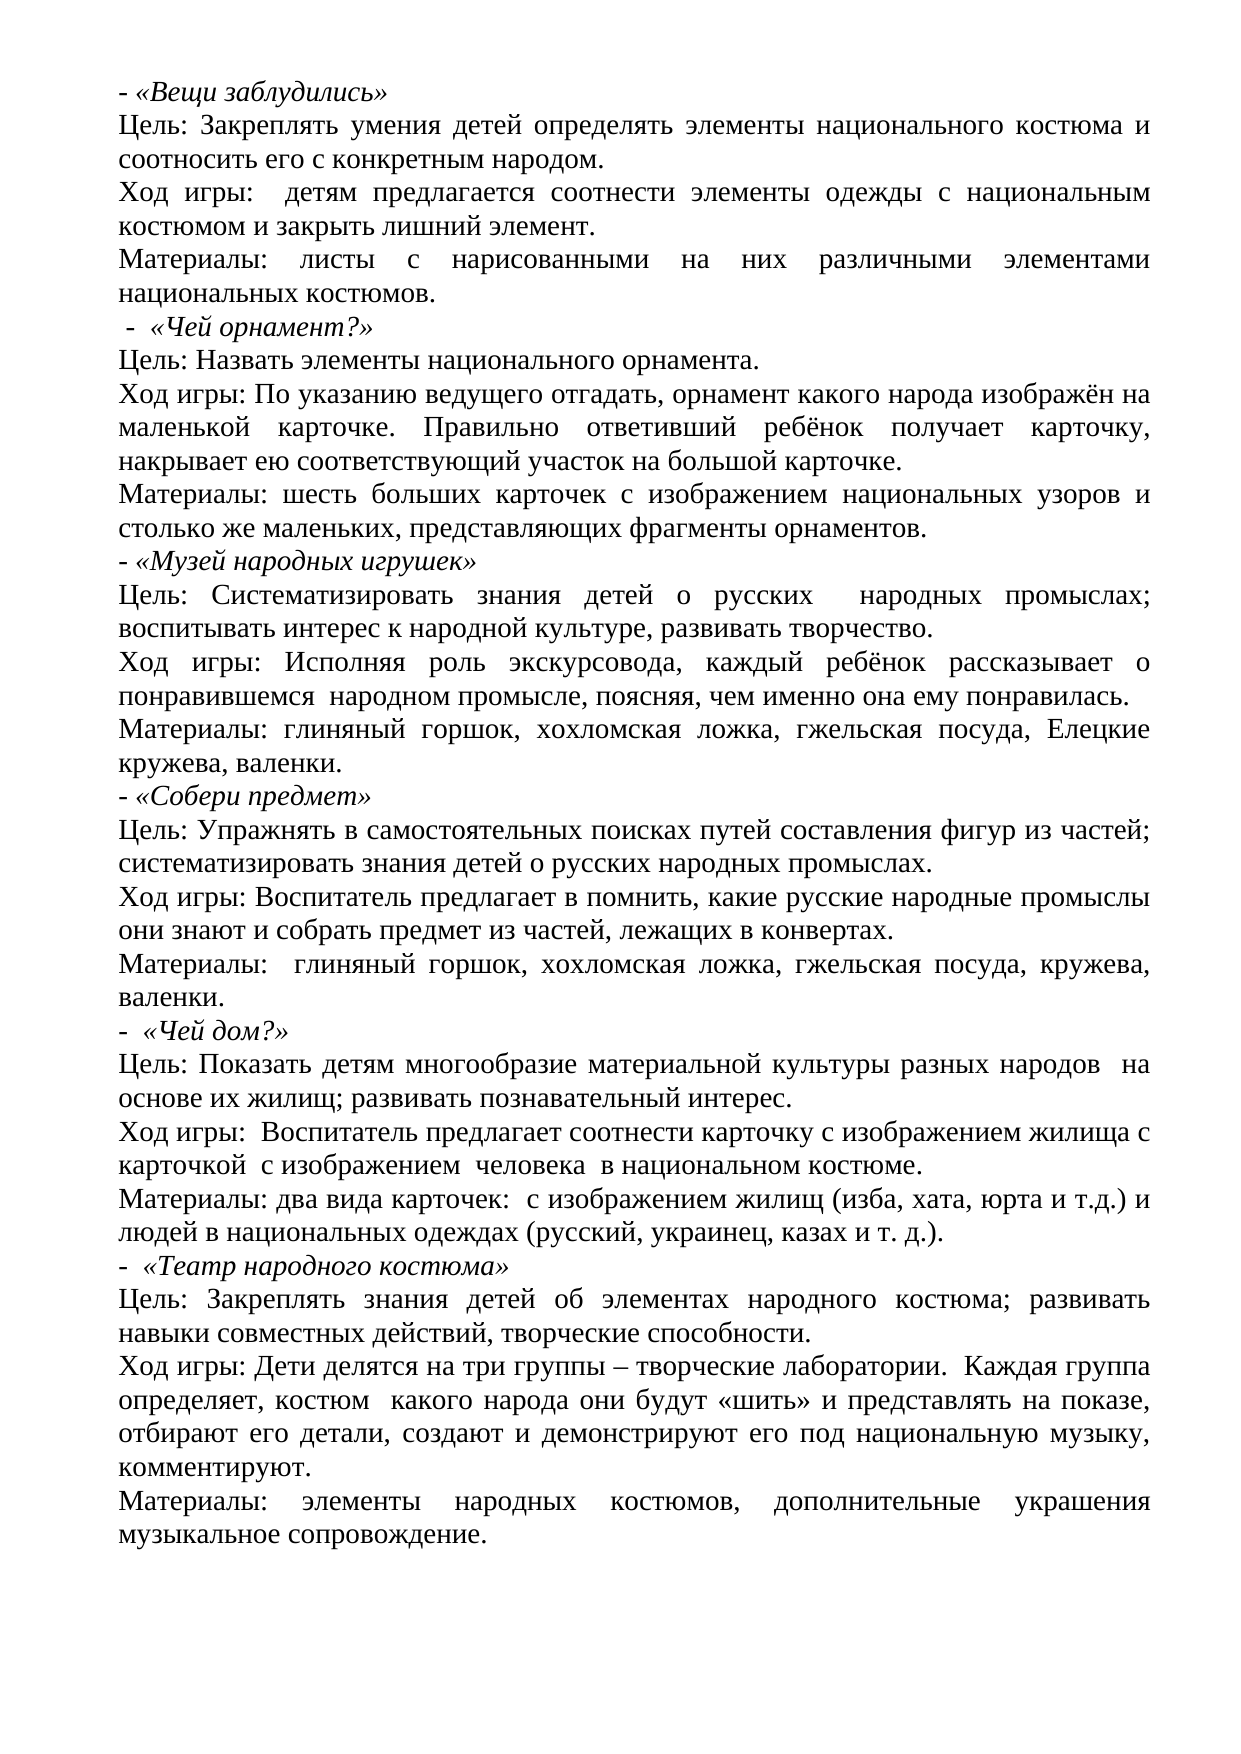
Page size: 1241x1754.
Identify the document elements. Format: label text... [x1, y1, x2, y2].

text Ход игры: детям предлагается соотнести элементы одежды с национальным костюмом и закрыть лишний элемент. [118, 174, 1152, 242]
text Цель: Упражнять в самостоятельных поисках путей составления фигур из частей; систематизировать знания детей о русских народных промыслах. [118, 812, 1152, 879]
text - «Театр народного костюма» [118, 1248, 1152, 1281]
text Ход игры: Воспитатель предлагает соотнести карточку с изображением жилища с карточкой с изображением человека в национальном костюме. [118, 1114, 1152, 1181]
text Материалы: глиняный горшок, хохломская ложка, гжельская посуда, Елецкие кружева, валенки. [118, 711, 1152, 778]
text Материалы: глиняный горшок, хохломская ложка, гжельская посуда, кружева, валенки. [118, 946, 1152, 1013]
text Материалы: два вида карточек: с изображением жилищ (изба, хата, юрта и т.д.) и людей в национальных одеждах (русский, украинец, казах и т. д.). [118, 1181, 1152, 1248]
text Материалы: шесть больших карточек с изображением национальных узоров и столько же маленьких, представляющих фрагменты орнаментов. [118, 476, 1152, 543]
text Ход игры: Воспитатель предлагает в помнить, какие русские народные промыслы они знают и собрать предмет из частей, лежащих в конвертах. [118, 879, 1152, 946]
text Ход игры: Дети делятся на три группы – творческие лаборатории. Каждая группа определяет, костюм какого народа они будут «шить» и представлять на показе, отбирают его детали, создают и демонстрируют его под национальную музыку, комментируют. [118, 1348, 1152, 1483]
text - «Музей народных игрушек» [118, 543, 1152, 577]
text Ход игры: По указанию ведущего отгадать, орнамент какого народа изображён на маленькой карточке. Правильно ответивший ребёнок получает карточку, накрывает ею соответствующий участок на большой карточке. [118, 376, 1152, 476]
text - «Собери предмет» [118, 778, 1152, 812]
text - «Вещи заблудились» [118, 74, 1152, 107]
text - «Чей дом?» [118, 1013, 1152, 1047]
text Цель: Систематизировать знания детей о русских народных промыслах; воспитывать интерес к народной культуре, развивать творчество. [118, 577, 1152, 644]
text Цель: Закреплять умения детей определять элементы национального костюма и соотносить его с конкретным народом. [118, 107, 1152, 174]
text - «Чей орнамент?» [118, 309, 1152, 342]
text Материалы: листы с нарисованными на них различными элементами национальных костюмов. [118, 242, 1152, 309]
text Цель: Закреплять знания детей об элементах народного костюма; развивать навыки совместных действий, творческие способности. [118, 1281, 1152, 1348]
text Ход игры: Исполняя роль экскурсовода, каждый ребёнок рассказывает о понравившемся народном промысле, поясняя, чем именно она ему понравилась. [118, 644, 1152, 711]
text Материалы: элементы народных костюмов, дополнительные украшения музыкальное сопровождение. [118, 1483, 1152, 1550]
text Цель: Назвать элементы национального орнамента. [118, 342, 1152, 376]
text Цель: Показать детям многообразие материальной культуры разных народов на основе их жилищ; развивать познавательный интерес. [118, 1047, 1152, 1114]
